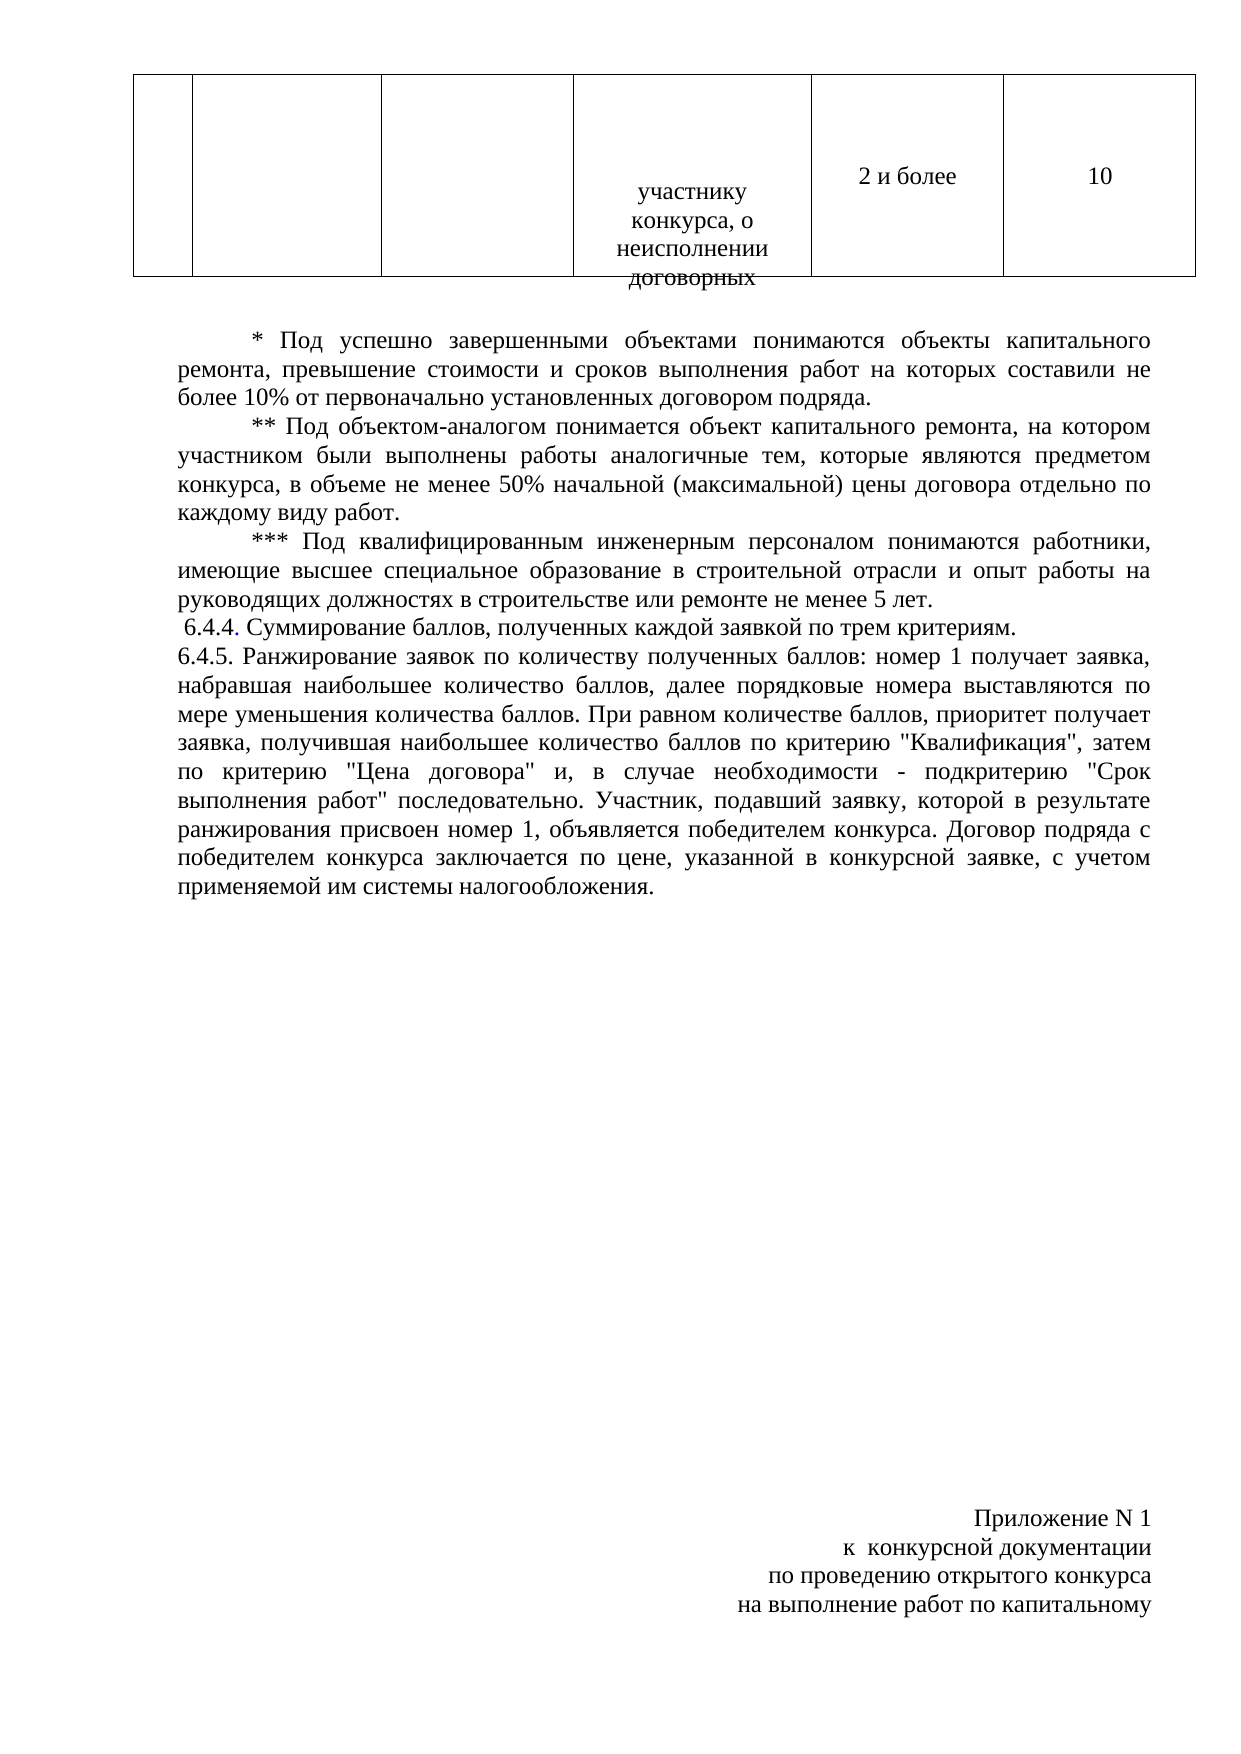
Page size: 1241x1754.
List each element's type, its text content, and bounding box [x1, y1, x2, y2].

text Приложение N 1 [177, 1503, 1152, 1532]
text ** Под объектом-аналогом понимается объект капитального ремонта, на котором участником были выполнены работы аналогичные тем, которые являются предметом конкурса, в объеме не менее 50% начальной (максимальной) цены договора отдельно по каждому виду работ. [177, 411, 1152, 526]
table_cell 2 и более [812, 75, 1003, 276]
text *** Под квалифицированным инженерным персоналом понимаются работники, имеющие высшее специальное образование в строительной отрасли и опыт работы на руководящих должностях в строительстве или ремонте не менее 5 лет. [177, 526, 1152, 612]
text 6.4.5. Ранжирование заявок по количеству полученных баллов: номер 1 получает заявка, набравшая наибольшее количество баллов, далее порядковые номера выставляются по мере уменьшения количества баллов. При равном количестве баллов, приоритет получает заявка, получившая наибольшее количество баллов по критерию "Квалификация", затем по критерию "Цена договора" и, в случае необходимости - подкритерию "Срок выполнения работ" последовательно. Участник, подавший заявку, которой в результате ранжирования присвоен номер 1, объявляется победителем конкурса. Договор подряда с победителем конкурса заключается по цене, указанной в конкурсной заявке, с учетом применяемой им системы налогообложения. [177, 641, 1152, 900]
text по проведению открытого конкурса [177, 1561, 1152, 1589]
text на выполнение работ по капитальному [177, 1589, 1152, 1618]
text * Под успешно завершенными объектами понимаются объекты капитального ремонта, превышение стоимости и сроков выполнения работ на которых составили не более 10% от первоначально установленных договором подряда. [177, 325, 1152, 411]
text 6.4.4. Суммирование баллов, полученных каждой заявкой по трем критериям. [177, 612, 1152, 641]
table_cell 10 [1004, 75, 1195, 276]
text к конкурсной документации [177, 1532, 1152, 1561]
